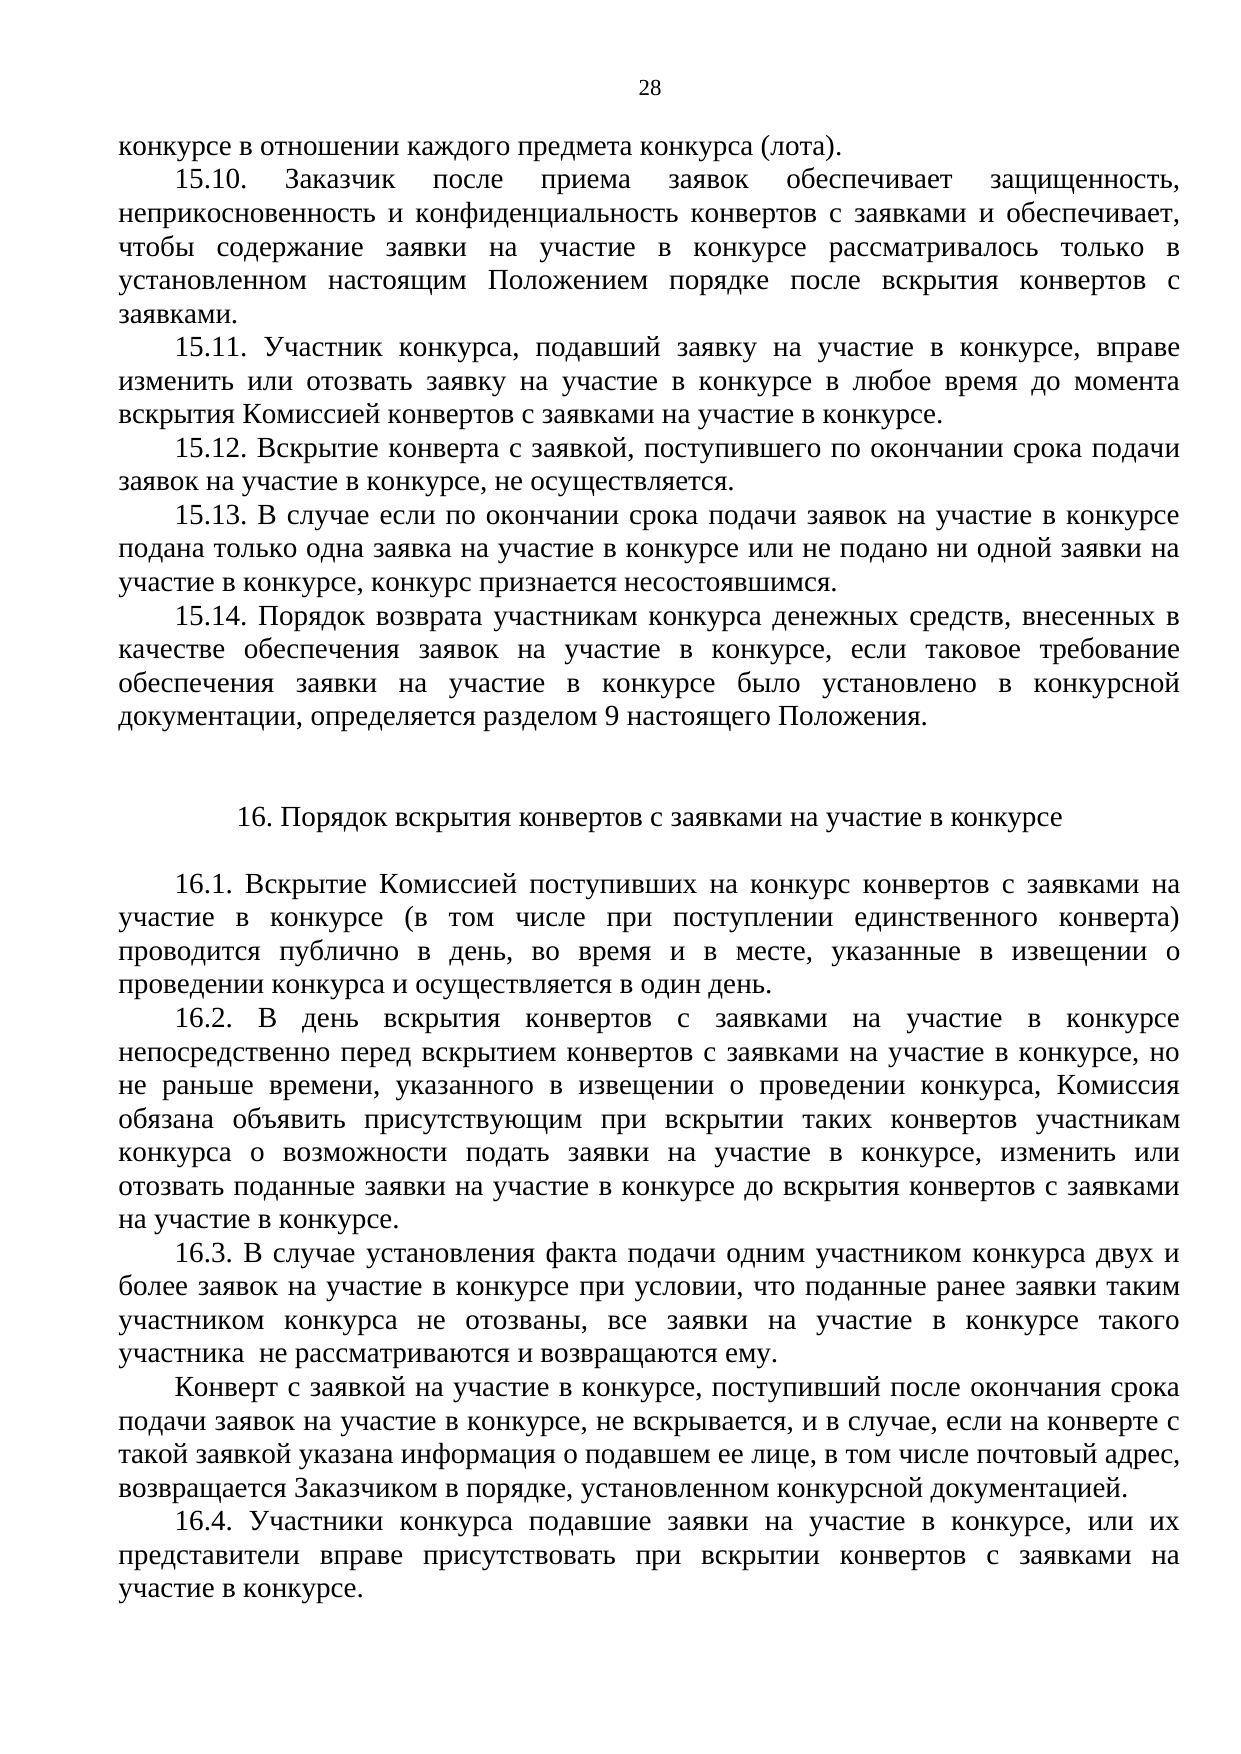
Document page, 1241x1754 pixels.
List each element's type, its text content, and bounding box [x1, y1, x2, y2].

text 15.11. Участник конкурса, подавший заявку на участие в конкурсе, вправе изменить или отозвать заявку на участие в конкурсе в любое время до момента вскрытия Комиссией конвертов с заявками на участие в конкурсе. [118, 329, 1181, 430]
text 15.13. В случае если по окончании срока подачи заявок на участие в конкурсе подана только одна заявка на участие в конкурсе или не подано ни одной заявки на участие в конкурсе, конкурс признается несостоявшимся. [118, 497, 1181, 598]
subtitle 16. Порядок вскрытия конвертов с заявками на участие в конкурсе [118, 799, 1181, 832]
text 16.3. В случае установления факта подачи одним участником конкурса двух и более заявок на участие в конкурсе при условии, что поданные ранее заявки таким участником конкурса не отозваны, все заявки на участие в конкурсе такого участника не рассматриваются и возвращаются ему. [118, 1235, 1181, 1369]
text 16.1. Вскрытие Комиссией поступивших на конкурс конвертов с заявками на участие в конкурсе (в том числе при поступлении единственного конверта) проводится публично в день, во время и в месте, указанные в извещении о проведении конкурса и осуществляется в один день. [118, 866, 1181, 1000]
text 16.2. В день вскрытия конвертов с заявками на участие в конкурсе непосредственно перед вскрытием конвертов с заявками на участие в конкурсе, но не раньше времени, указанного в извещении о проведении конкурса, Комиссия обязана объявить присутствующим при вскрытии таких конвертов участникам конкурса о возможности подать заявки на участие в конкурсе, изменить или отозвать поданные заявки на участие в конкурсе до вскрытия конвертов с заявками на участие в конкурсе. [118, 1000, 1181, 1235]
text 15.12. Вскрытие конверта с заявкой, поступившего по окончании срока подачи заявок на участие в конкурсе, не осуществляется. [118, 430, 1181, 497]
text Конверт с заявкой на участие в конкурсе, поступивший после окончания срока подачи заявок на участие в конкурсе, не вскрывается, и в случае, если на конверте с такой заявкой указана информация о подавшем ее лице, в том числе почтовый адрес, возвращается Заказчиком в порядке, установленном конкурсной документацией. [118, 1369, 1181, 1503]
text 15.10. Заказчик после приема заявок обеспечивает защищенность, неприкосновенность и конфиденциальность конвертов с заявками и обеспечивает, чтобы содержание заявки на участие в конкурсе рассматривалось только в установленном настоящим Положением порядке после вскрытия конвертов с заявками. [118, 162, 1181, 329]
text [118, 128, 1181, 162]
text 15.14. Порядок возврата участникам конкурса денежных средств, внесенных в качестве обеспечения заявок на участие в конкурсе, если таковое требование обеспечения заявки на участие в конкурсе было установлено в конкурсной документации, определяется разделом 9 настоящего Положения. [118, 598, 1181, 732]
text 16.4. Участники конкурса подавшие заявки на участие в конкурсе, или их представители вправе присутствовать при вскрытии конвертов с заявками на участие в конкурсе. [118, 1503, 1181, 1604]
